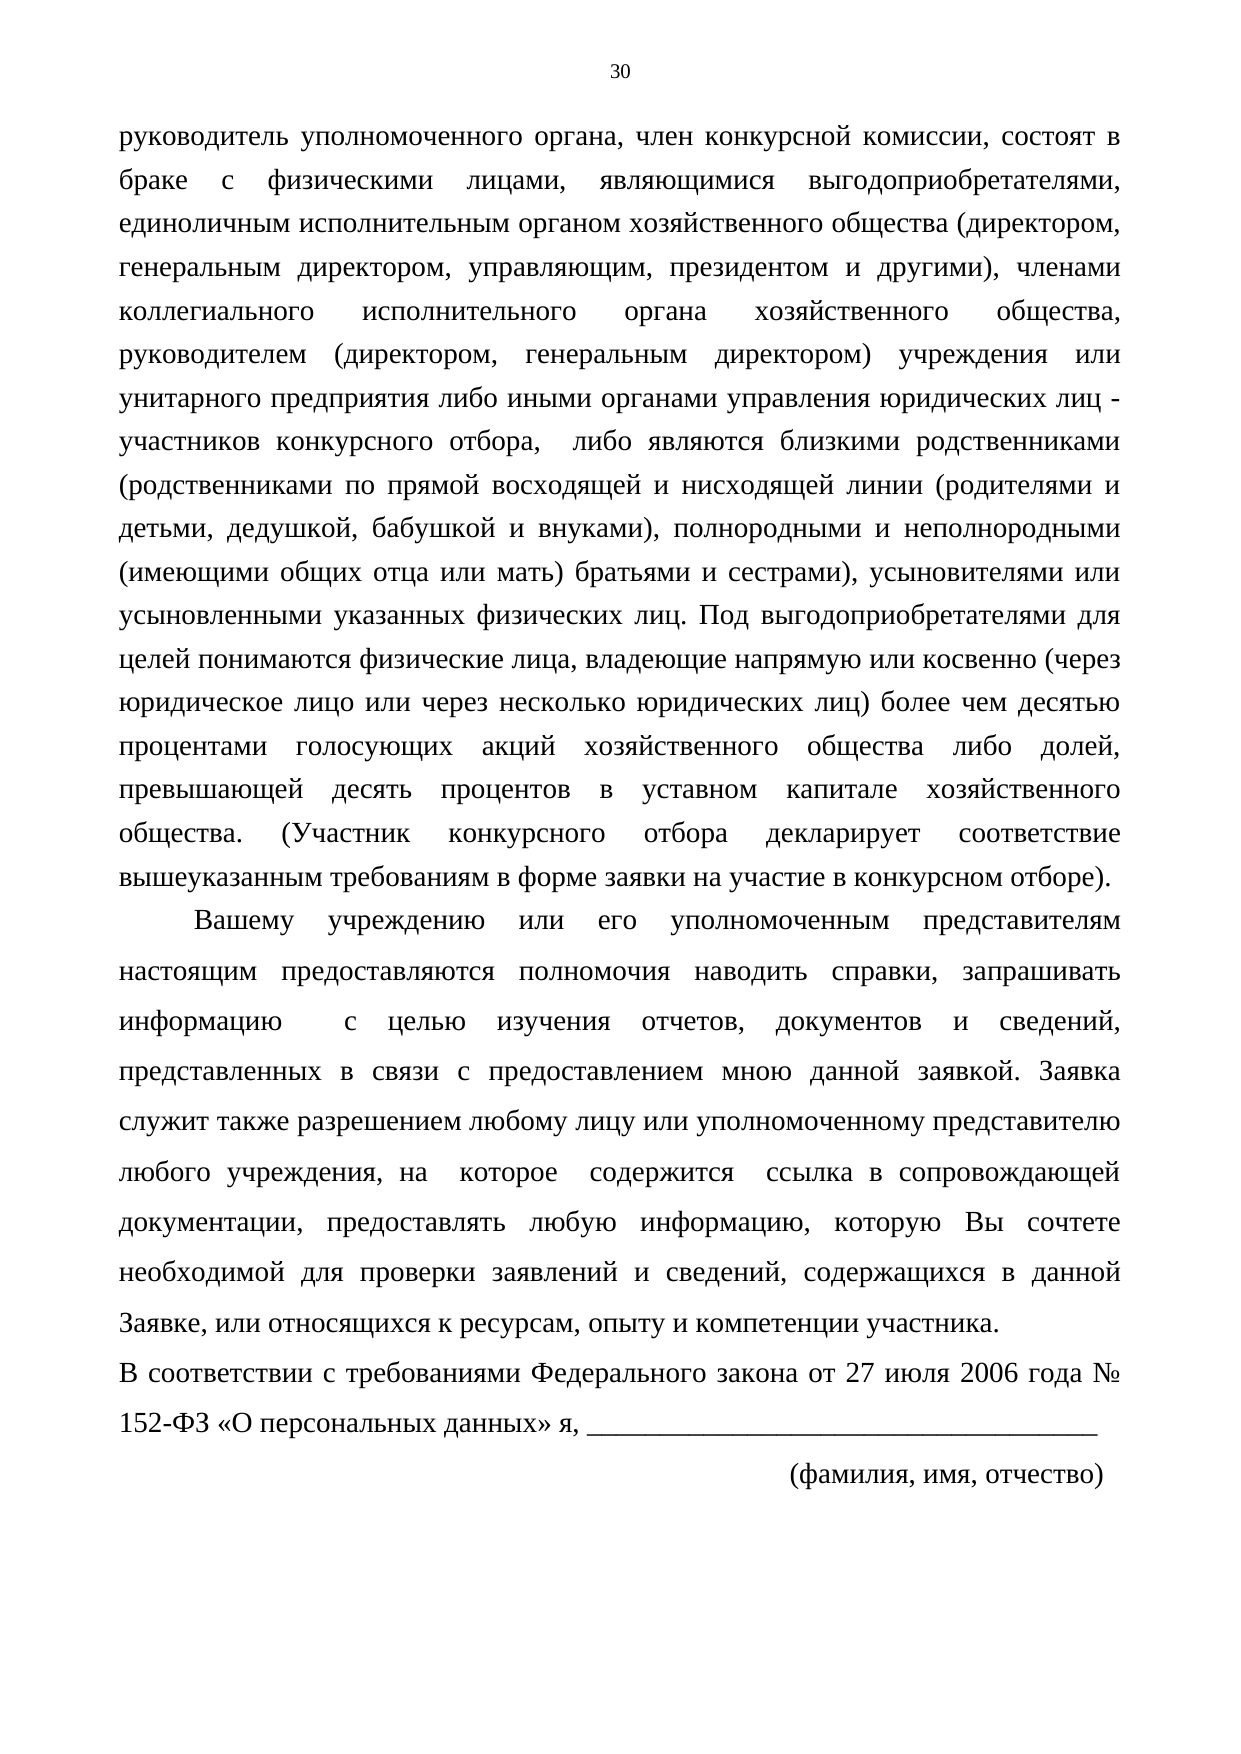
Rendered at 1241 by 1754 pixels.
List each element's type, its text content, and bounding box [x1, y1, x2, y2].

text В соответствии с требованиями Федерального закона от 27 июля 2006 года № 152-ФЗ «О персональных данных» я, ___________________________________ [118, 1355, 1122, 1439]
text (фамилия, имя, отчество) [118, 1456, 1122, 1489]
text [118, 118, 1122, 892]
text Вашему учреждению или его уполномоченным представителям настоящим предоставляются полномочия наводить справки, запрашивать информацию с целью изучения отчетов, документов и сведений, представленных в связи с предоставлением мною данной заявкой. Заявка служит также разрешением любому лицу или уполномоченному представителю любого учреждения, на которое содержится ссылка в сопровождающей документации, предоставлять любую информацию, которую Вы сочтете необходимой для проверки заявлений и сведений, содержащихся в данной Заявке, или относящихся к ресурсам, опыту и компетенции участника. [118, 902, 1122, 1338]
